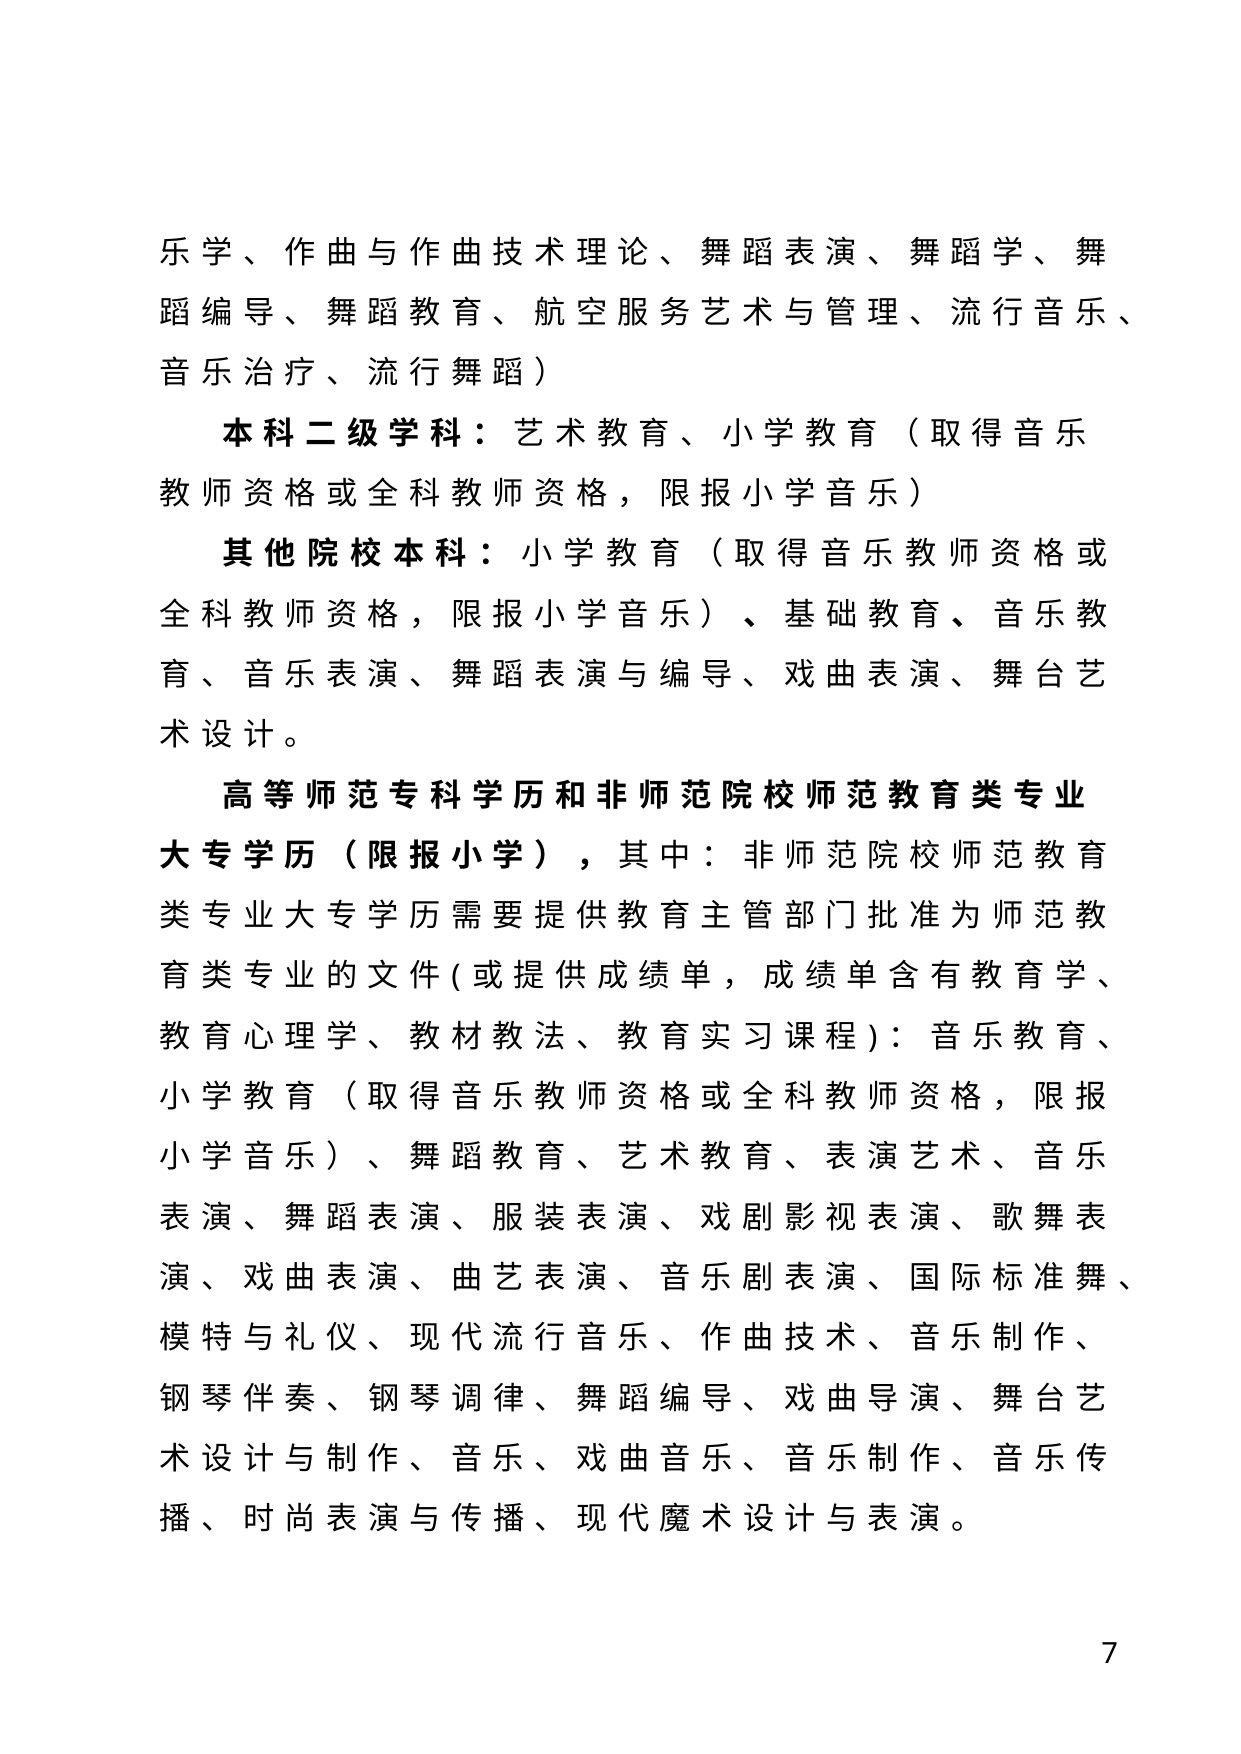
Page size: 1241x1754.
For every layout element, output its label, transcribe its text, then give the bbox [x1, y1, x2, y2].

text 本科二级学科：艺术教育、小学教育（取得音乐教师资格或全科教师资格，限报小学音乐） [159, 400, 1118, 521]
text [159, 219, 1118, 400]
text 高等师范专科学历和非师范院校师范教育类专业大专学历（限报小学），其中：非师范院校师范教育类专业大专学历需要提供教育主管部门批准为师范教育类专业的文件(或提供成绩单，成绩单含有教育学、教育心理学、教材教法、教育实习课程)：音乐教育、小学教育（取得音乐教师资格或全科教师资格，限报小学音乐）、舞蹈教育、艺术教育、表演艺术、音乐表演、舞蹈表演、服装表演、戏剧影视表演、歌舞表演、戏曲表演、曲艺表演、音乐剧表演、国际标准舞、模特与礼仪、现代流行音乐、作曲技术、音乐制作、钢琴伴奏、钢琴调律、舞蹈编导、戏曲导演、舞台艺术设计与制作、音乐、戏曲音乐、音乐制作、音乐传播、时尚表演与传播、现代魔术设计与表演。 [159, 762, 1118, 1546]
text 其他院校本科：小学教育（取得音乐教师资格或全科教师资格，限报小学音乐）、基础教育、音乐教育、音乐表演、舞蹈表演与编导、戏曲表演、舞台艺术设计。 [159, 521, 1118, 762]
